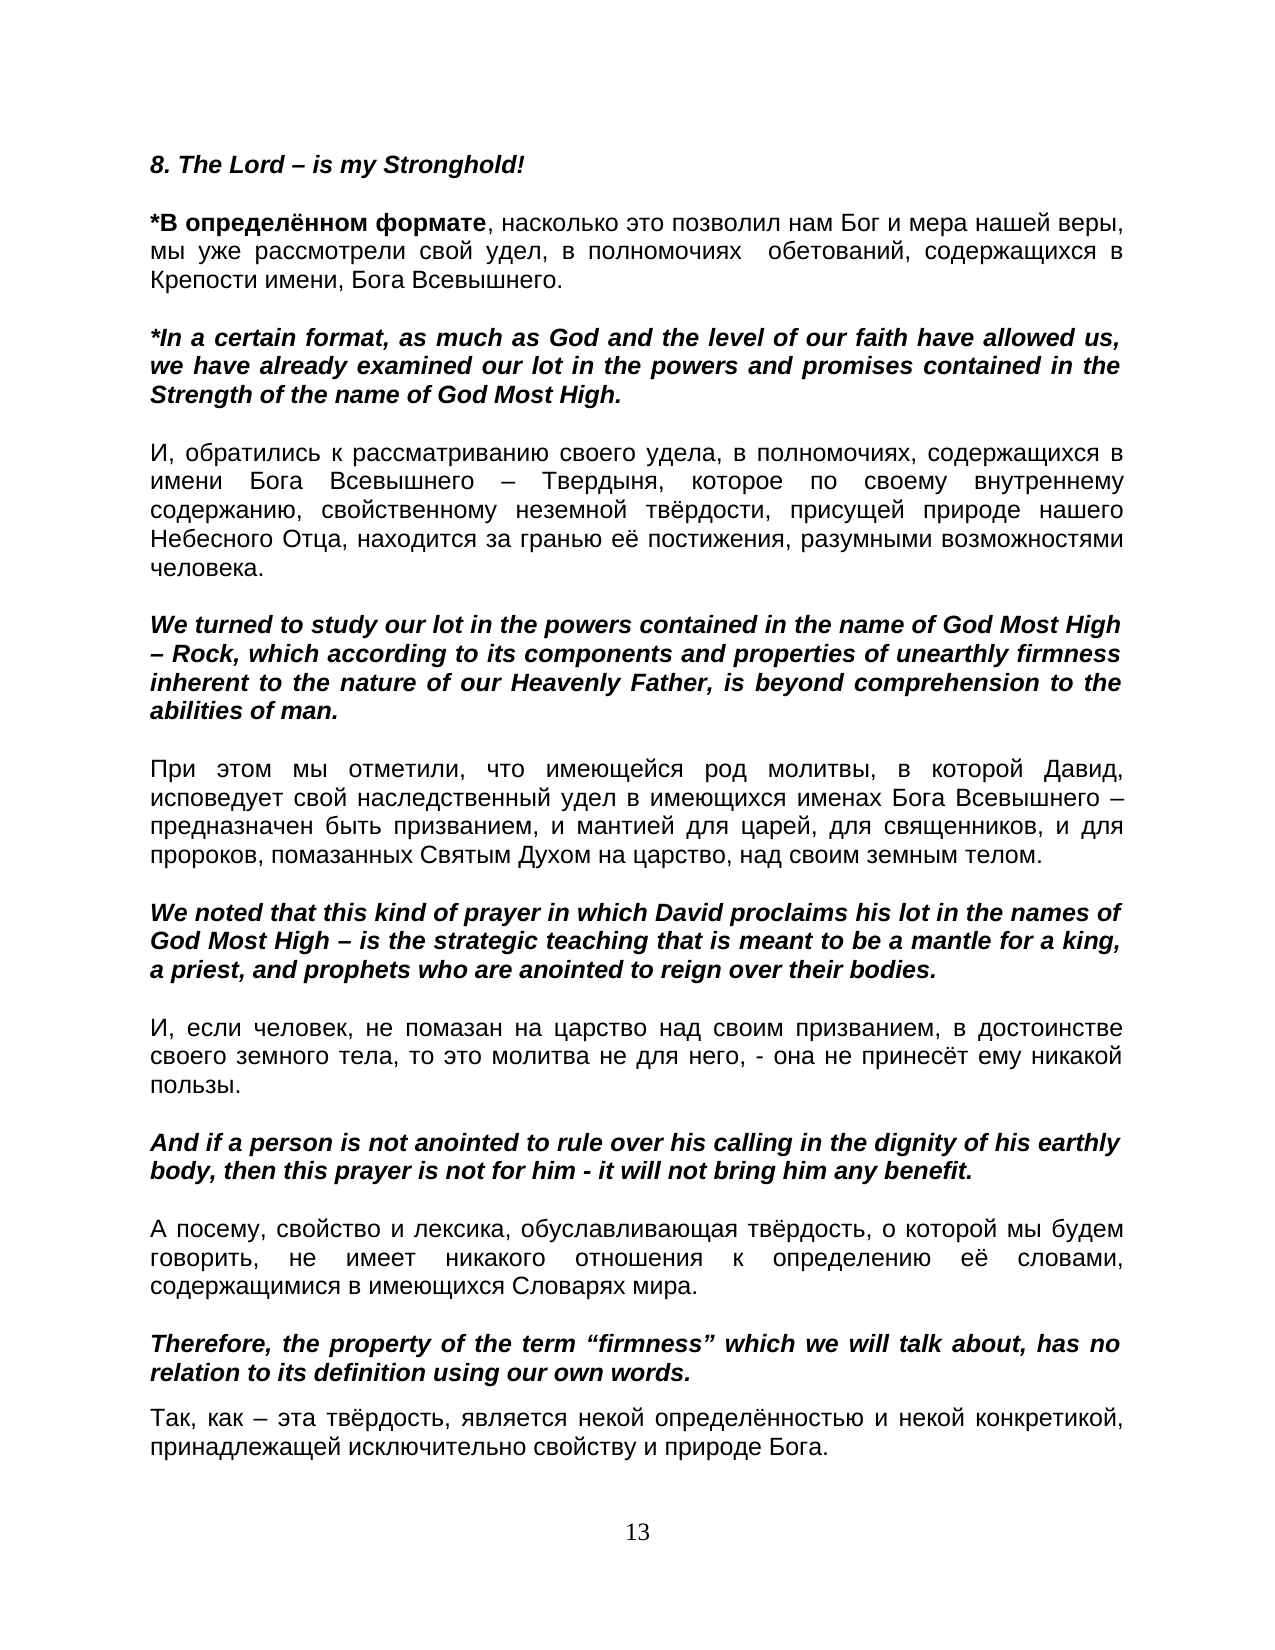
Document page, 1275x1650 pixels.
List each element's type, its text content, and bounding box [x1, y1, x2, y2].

text Так, как – эта твёрдость, является некой определённостью и некой конкретикой, принадлежащей исключительно свойству и природе Бога. [150, 1403, 1125, 1461]
text При этом мы отметили, что имеющейся род молитвы, в которой Давид, исповедует свой наследственный удел в имеющихся именах Бога Всевышнего – предназначен быть призванием, и мантией для царей, для священников, и для пророков, помазанных Святым Духом на царство, над своим земным телом. [150, 754, 1125, 869]
text Therefore, the property of the term “firmness” which we will talk about, has no relation to its definition using our own words. [150, 1329, 1125, 1386]
text We turned to study our lot in the powers contained in the name of God Most High – Rock, which according to its components and properties of unearthly firmness inherent to the nature of our Heavenly Father, is beyond comprehension to the abilities of man. [150, 610, 1125, 725]
text И, обратились к рассматриванию своего удела, в полномочиях, содержащихся в имени Бога Всевышнего – Твердыня, которое по своему внутреннему содержанию, свойственному неземной твёрдости, присущей природе нашего Небесного Отца, находится за гранью её постижения, разумными возможностями человека. [150, 437, 1125, 581]
text We noted that this kind of prayer in which David proclaims his lot in the names of God Most High – is the strategic teaching that is meant to be a mantle for a king, a priest, and prophets who are anointed to reign over their bodies. [150, 897, 1125, 984]
text *В определённом формате, насколько это позволил нам Бог и мера нашей веры, мы уже рассмотрели свой удел, в полномочиях обетований, содержащихся в Крепости имени, Бога Всевышнего. [150, 207, 1125, 294]
text 8. The Lord – is my Stronghold! [150, 150, 1125, 179]
text And if a person is not anointed to rule over his calling in the dignity of his earthly body, then this prayer is not for him - it will not bring him any benefit. [150, 1127, 1125, 1185]
text А посему, свойство и лексика, обуславливающая твёрдость, о которой мы будем говорить, не имеет никакого отношения к определению её словами, содержащимися в имеющихся Словарях мира. [150, 1214, 1125, 1300]
text И, если человек, не помазан на царство над своим призванием, в достоинстве своего земного тела, то это молитва не для него, - она не принесёт ему никакой пользы. [150, 1012, 1125, 1099]
text *In a certain format, as much as God and the level of our faith have allowed us, we have already examined our lot in the powers and promises contained in the Strength of the name of God Most High. [150, 322, 1125, 409]
